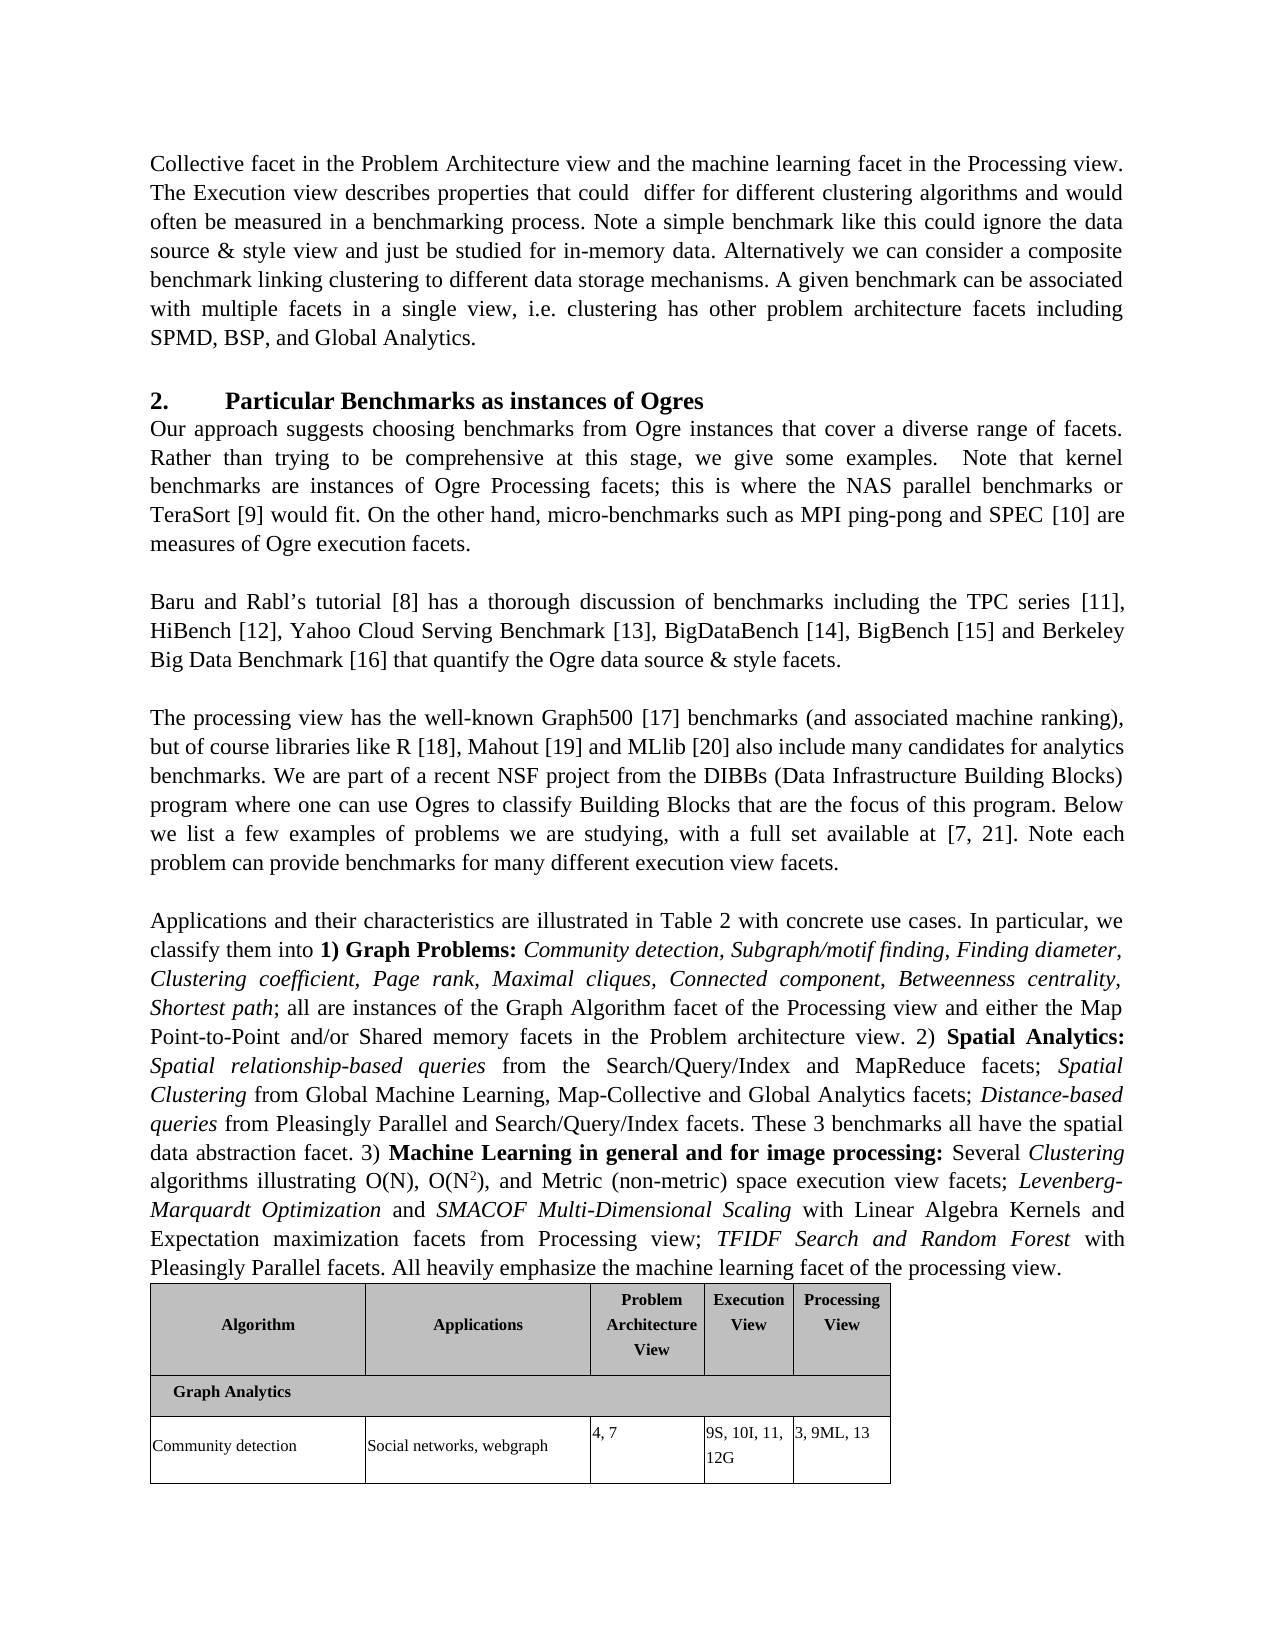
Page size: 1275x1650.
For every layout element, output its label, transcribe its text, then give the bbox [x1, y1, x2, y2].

table_cell 4, 7 [591, 1417, 704, 1483]
text Baru and Rabl’s tutorial [8] has a thorough discussion of benchmarks including the TPC series [11], HiBench [12], Yahoo Cloud Serving Benchmark [13], BigDataBench [14], BigBench [15] and Berkeley Big Data Benchmark [16] that quantify the Ogre data source & style facets. [150, 588, 1125, 673]
table_header Problem Architecture View [591, 1284, 704, 1375]
table_cell 9S, 10I, 11, 12G [705, 1417, 793, 1483]
table_header Applications [366, 1284, 590, 1375]
table_cell Graph Analytics [151, 1376, 890, 1416]
text Applications and their characteristics are illustrated in Table 2 with concrete use cases. In particular, we classify them into 1) Graph Problems: Community detection, Subgraph/motif finding, Finding diameter, Clustering coefficient, Page rank, Maximal cliques, Connected component, Betweenness centrality, Shortest path; all are instances of the Graph Algorithm facet of the Processing view and either the Map Point-to-Point and/or Shared memory facets in the Problem architecture view. 2) Spatial Analytics: Spatial relationship-based queries from the Search/Query/Index and MapReduce facets; Spatial Clustering from Global Machine Learning, Map-Collective and Global Analytics facets; Distance-based queries from Pleasingly Parallel and Search/Query/Index facets. These 3 benchmarks all have the spatial data abstraction facet. 3) Machine Learning in general and for image processing: Several Clustering algorithms illustrating O(N), O(N2), and Metric (non-metric) space execution view facets; Levenberg-Marquardt Optimization and SMACOF Multi-Dimensional Scaling with Linear Algebra Kernels and Expectation maximization facets from Processing view; TFIDF Search and Random Forest with Pleasingly Parallel facets. All heavily emphasize the machine learning facet of the processing view. [150, 907, 1125, 1281]
table_cell Community detection [151, 1417, 365, 1483]
table_header Processing View [794, 1284, 890, 1375]
table_cell Social networks, webgraph [366, 1417, 590, 1483]
subtitle Particular Benchmarks as instances of Ogres [150, 386, 1125, 414]
table_header Execution View [705, 1284, 793, 1375]
text Our approach suggests choosing benchmarks from Ogre instances that cover a diverse range of facets. Rather than trying to be comprehensive at this stage, we give some examples. Note that kernel benchmarks are instances of Ogre Processing facets; this is where the NAS parallel benchmarks or TeraSort [9] would fit. On the other hand, micro-benchmarks such as MPI ping-pong and SPEC [10] are measures of Ogre execution facets. [150, 414, 1125, 557]
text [150, 150, 1125, 350]
table_header Algorithm [151, 1284, 365, 1375]
text The processing view has the well-known Graph500 [17] benchmarks (and associated machine ranking), but of course libraries like R [18], Mahout [19] and MLlib [20] also include many candidates for analytics benchmarks. We are part of a recent NSF project from the DIBBs (Data Infrastructure Building Blocks) program where one can use Ogres to classify Building Blocks that are the focus of this program. Below we list a few examples of problems we are studying, with a full set available at [7, 21]. Note each problem can provide benchmarks for many different execution view facets. [150, 704, 1125, 875]
table_cell 3, 9ML, 13 [794, 1417, 890, 1483]
